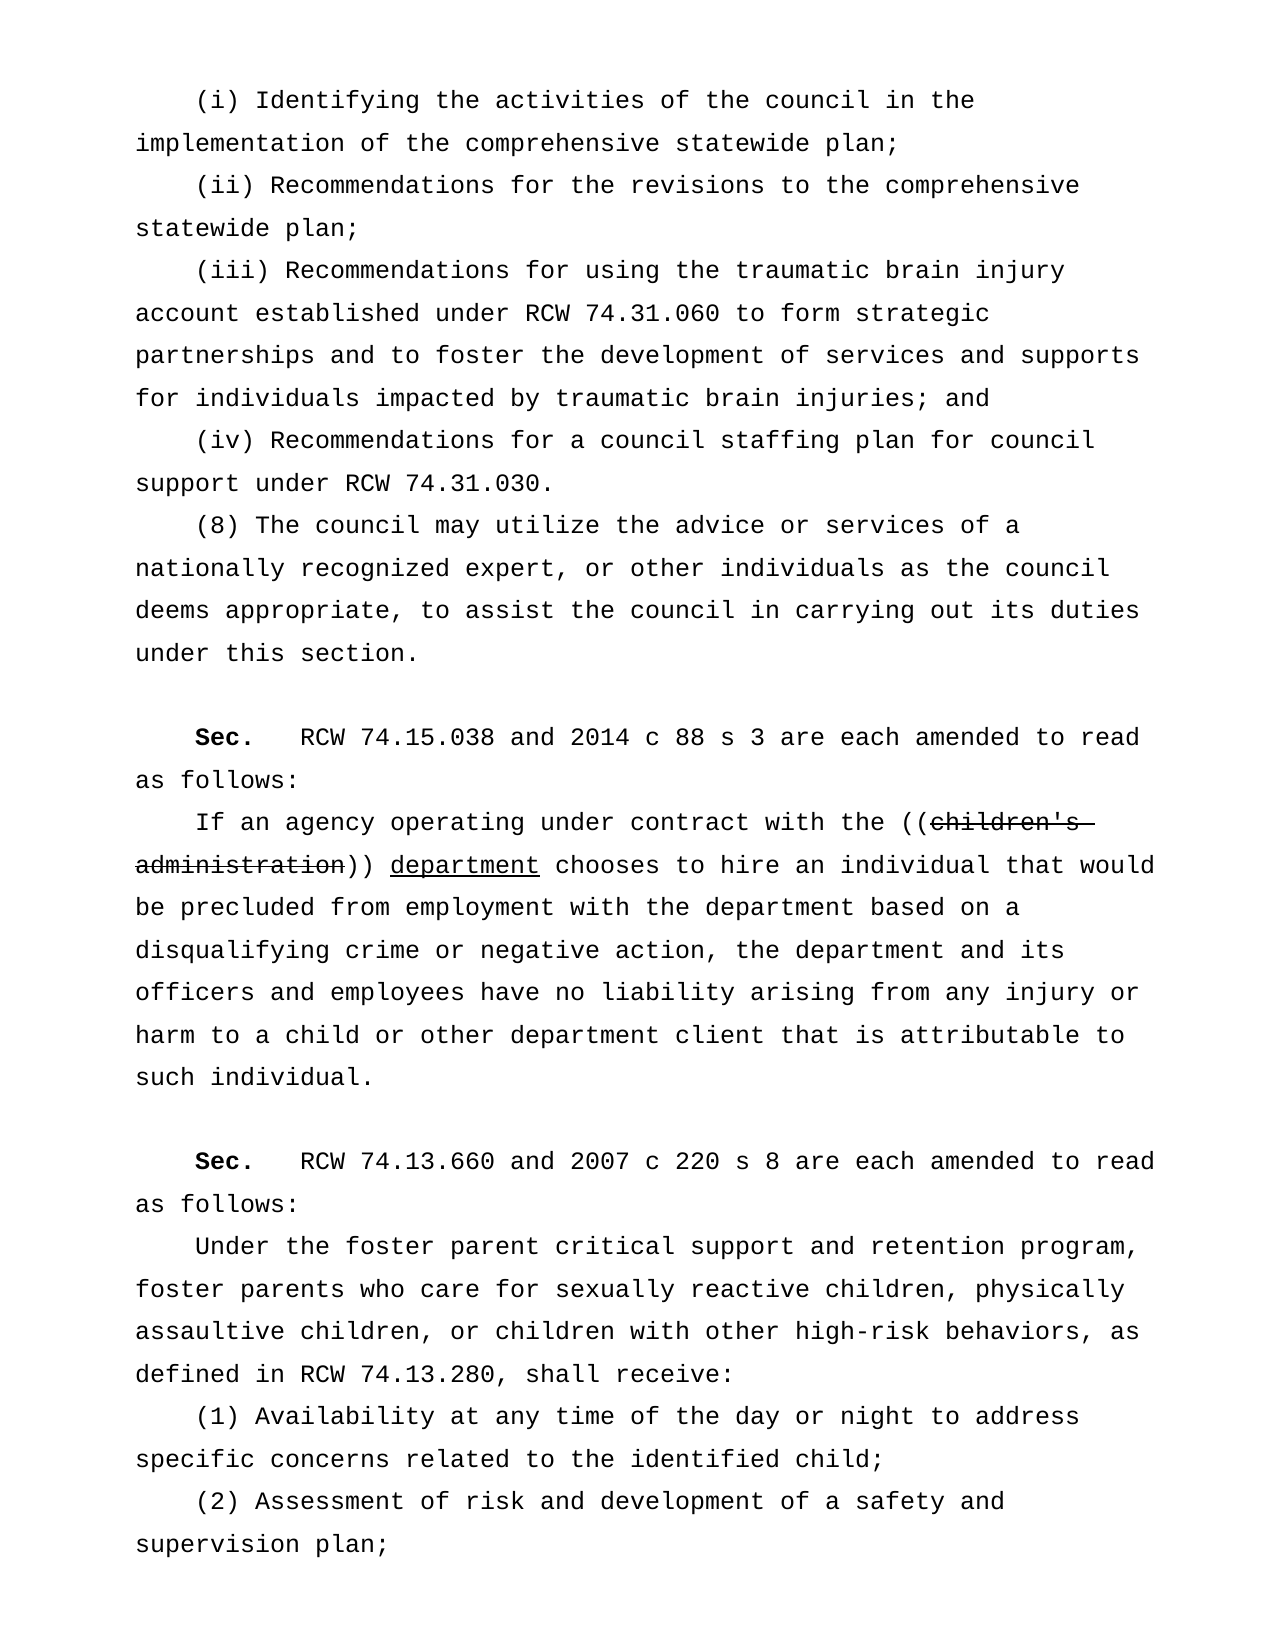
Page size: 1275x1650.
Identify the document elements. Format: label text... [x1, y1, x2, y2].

text (i) Identifying the activities of the council in the implementation of the comprehensive statewide plan; [135, 75, 1170, 160]
text (2) Assessment of risk and development of a safety and supervision plan; [135, 1476, 1170, 1561]
text (ii) Recommendations for the revisions to the comprehensive statewide plan; [135, 160, 1170, 245]
text Sec. RCW 74.15.038 and 2014 c 88 s 3 are each amended to read as follows: [135, 712, 1170, 797]
text Sec. RCW 74.13.660 and 2007 c 220 s 8 are each amended to read as follows: [135, 1136, 1170, 1221]
text (8) The council may utilize the advice or services of a nationally recognized expert, or other individuals as the council deems appropriate, to assist the council in carrying out its duties under this section. [135, 500, 1170, 670]
text If an agency operating under contract with the ((children's administration)) department chooses to hire an individual that would be precluded from employment with the department based on a disqualifying crime or negative action, the department and its officers and employees have no liability arising from any injury or harm to a child or other department client that is attributable to such individual. [135, 797, 1170, 1094]
text (iv) Recommendations for a council staffing plan for council support under RCW 74.31.030. [135, 415, 1170, 500]
text Under the foster parent critical support and retention program, foster parents who care for sexually reactive children, physically assaultive children, or children with other high-risk behaviors, as defined in RCW 74.13.280, shall receive: [135, 1221, 1170, 1391]
text (iii) Recommendations for using the traumatic brain injury account established under RCW 74.31.060 to form strategic partnerships and to foster the development of services and supports for individuals impacted by traumatic brain injuries; and [135, 245, 1170, 415]
text (1) Availability at any time of the day or night to address specific concerns related to the identified child; [135, 1391, 1170, 1476]
